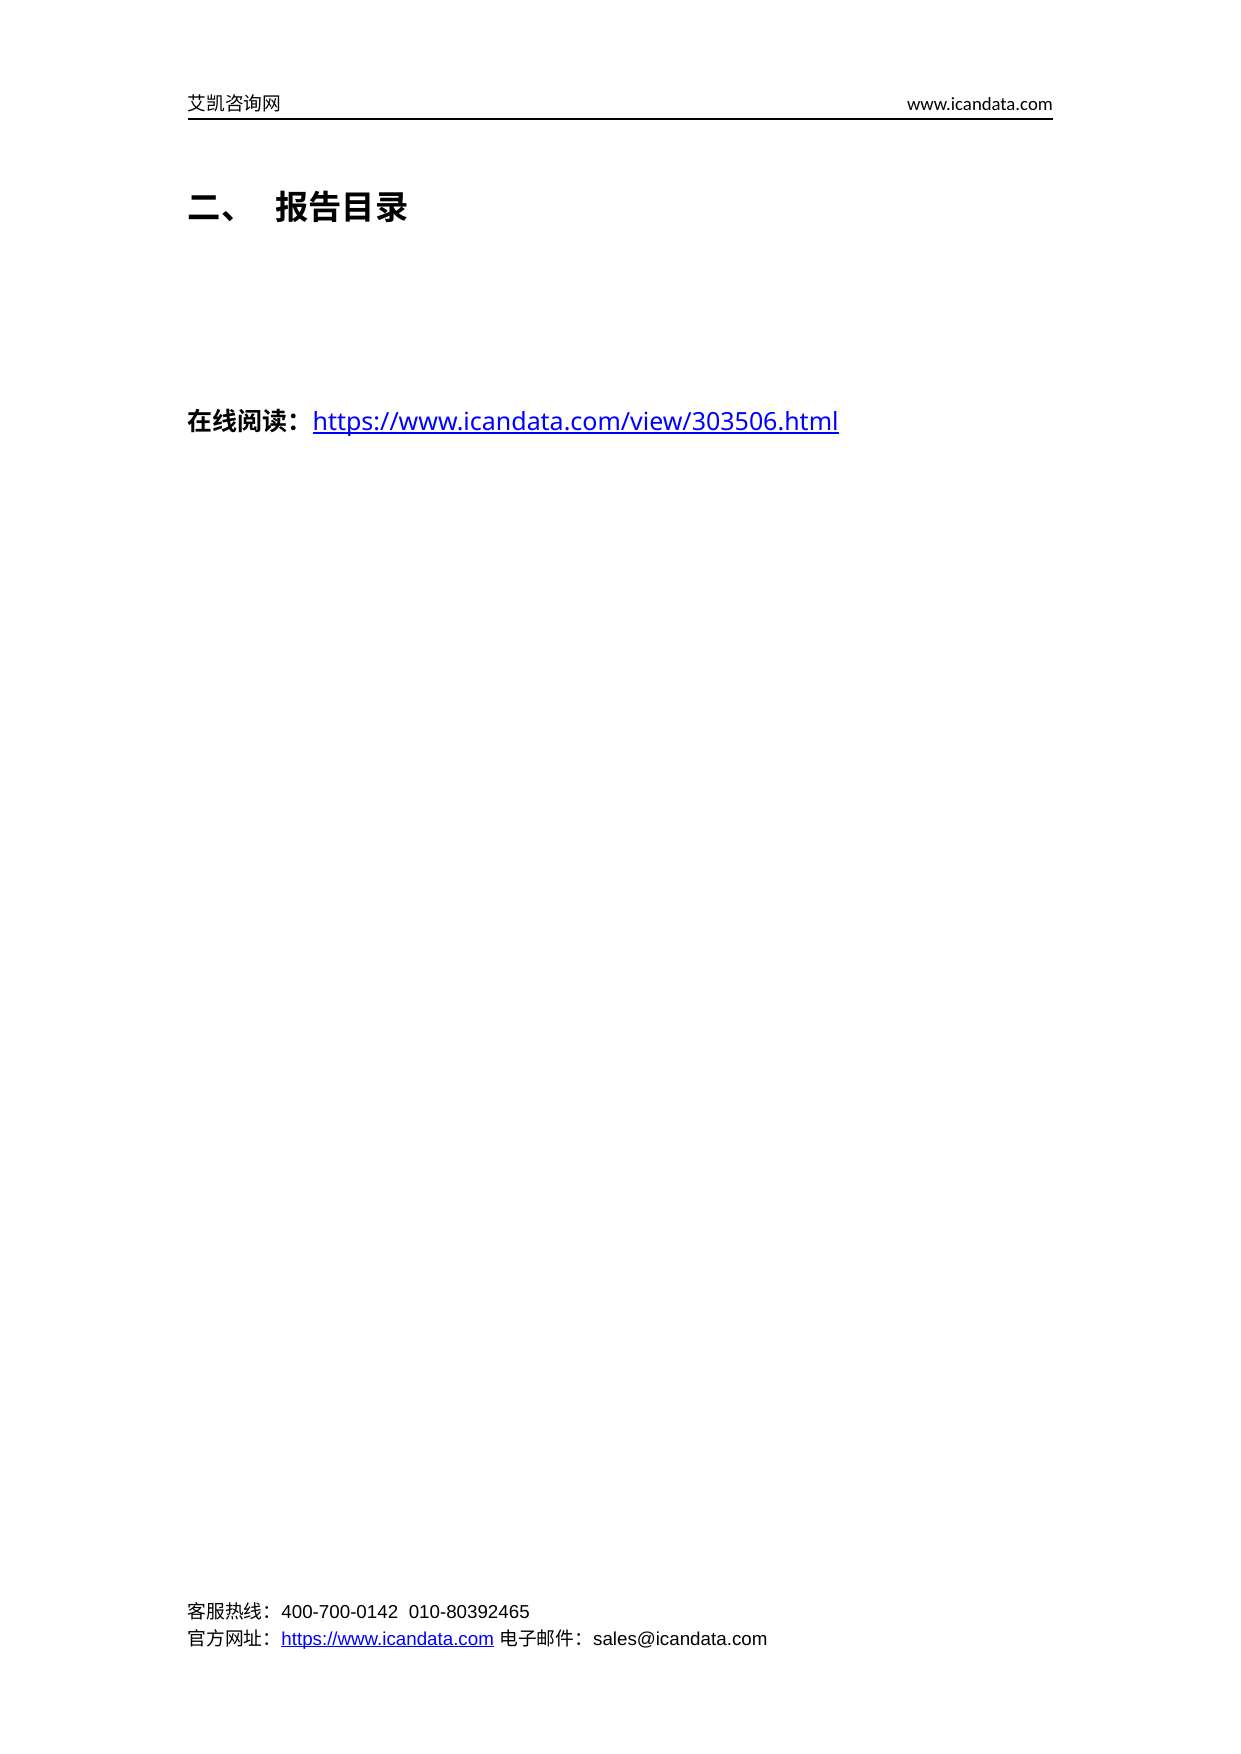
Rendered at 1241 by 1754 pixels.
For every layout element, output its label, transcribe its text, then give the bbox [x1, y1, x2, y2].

subtitle 报告目录 [187, 172, 1053, 237]
text 在线阅读：https://www.icandata.com/view/303506.html [187, 387, 1053, 452]
